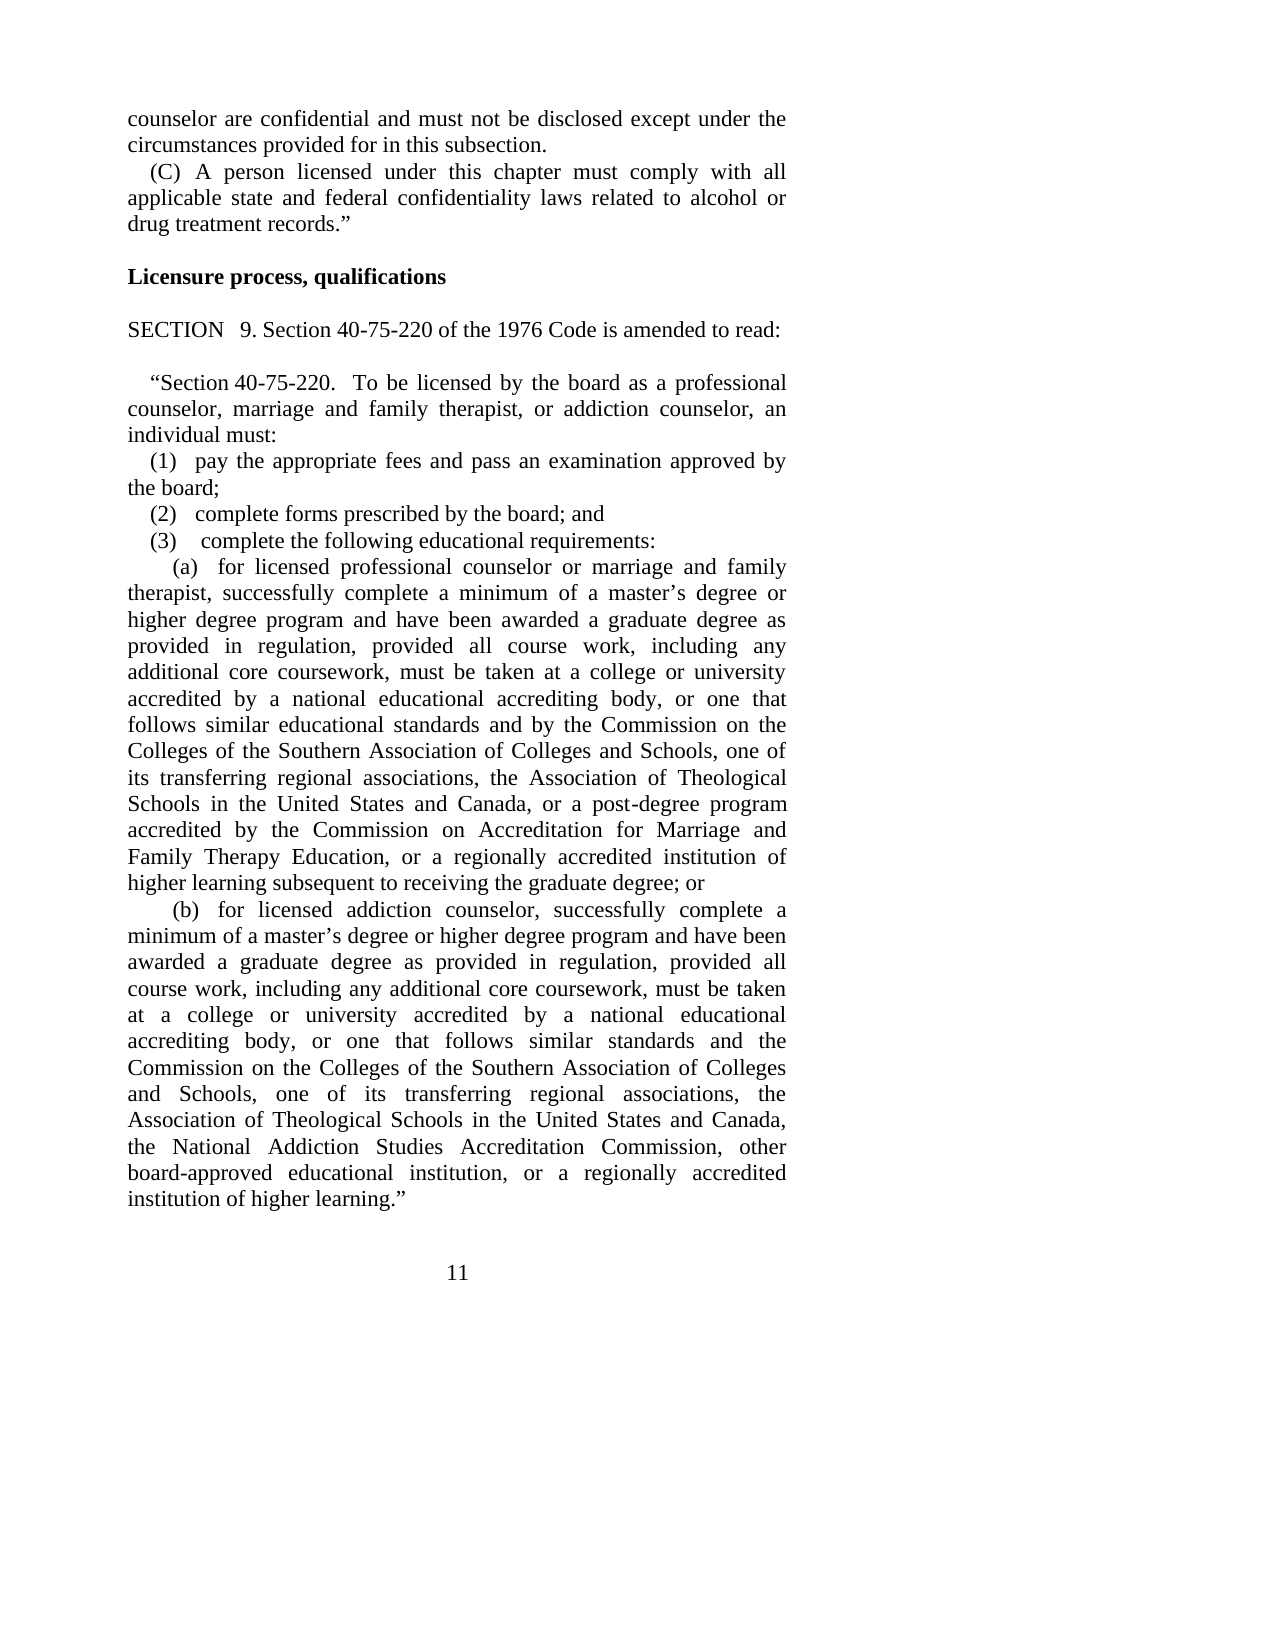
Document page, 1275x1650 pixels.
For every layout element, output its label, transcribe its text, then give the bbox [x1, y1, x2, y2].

text (2) complete forms prescribed by the board; and [127, 500, 787, 527]
text (1) pay the appropriate fees and pass an examination approved by the board; [127, 448, 787, 500]
text (b) for licensed addiction counselor, successfully complete a minimum of a master’s degree or higher degree program and have been awarded a graduate degree as provided in regulation, provided all course work, including any additional core coursework, must be taken at a college or university accredited by a national educational accrediting body, or one that follows similar standards and the Commission on the Colleges of the Southern Association of Colleges and Schools, one of its transferring regional associations, the Association of Theological Schools in the United States and Canada, the National Addiction Studies Accreditation Commission, other board-approved educational institution, or a regionally accredited institution of higher learning.” [127, 896, 787, 1212]
text Licensure process, qualifications [127, 263, 787, 289]
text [127, 105, 787, 158]
text “Section 40-75-220. To be licensed by the board as a professional counselor, marriage and family therapist, or addiction counselor, an individual must: [127, 368, 787, 448]
text (3) complete the following educational requirements: [127, 527, 787, 553]
text (a) for licensed professional counselor or marriage and family therapist, successfully complete a minimum of a master’s degree or higher degree program and have been awarded a graduate degree as provided in regulation, provided all course work, including any additional core coursework, must be taken at a college or university accredited by a national educational accrediting body, or one that follows similar educational standards and by the Commission on the Colleges of the Southern Association of Colleges and Schools, one of its transferring regional associations, the Association of Theological Schools in the United States and Canada, or a post-degree program accredited by the Commission on Accreditation for Marriage and Family Therapy Education, or a regionally accredited institution of higher learning subsequent to receiving the graduate degree; or [127, 553, 787, 896]
text (C) A person licensed under this chapter must comply with all applicable state and federal confidentiality laws related to alcohol or drug treatment records.” [127, 158, 787, 237]
text SECTION 9. Section 40-75-220 of the 1976 Code is amended to read: [127, 316, 787, 342]
